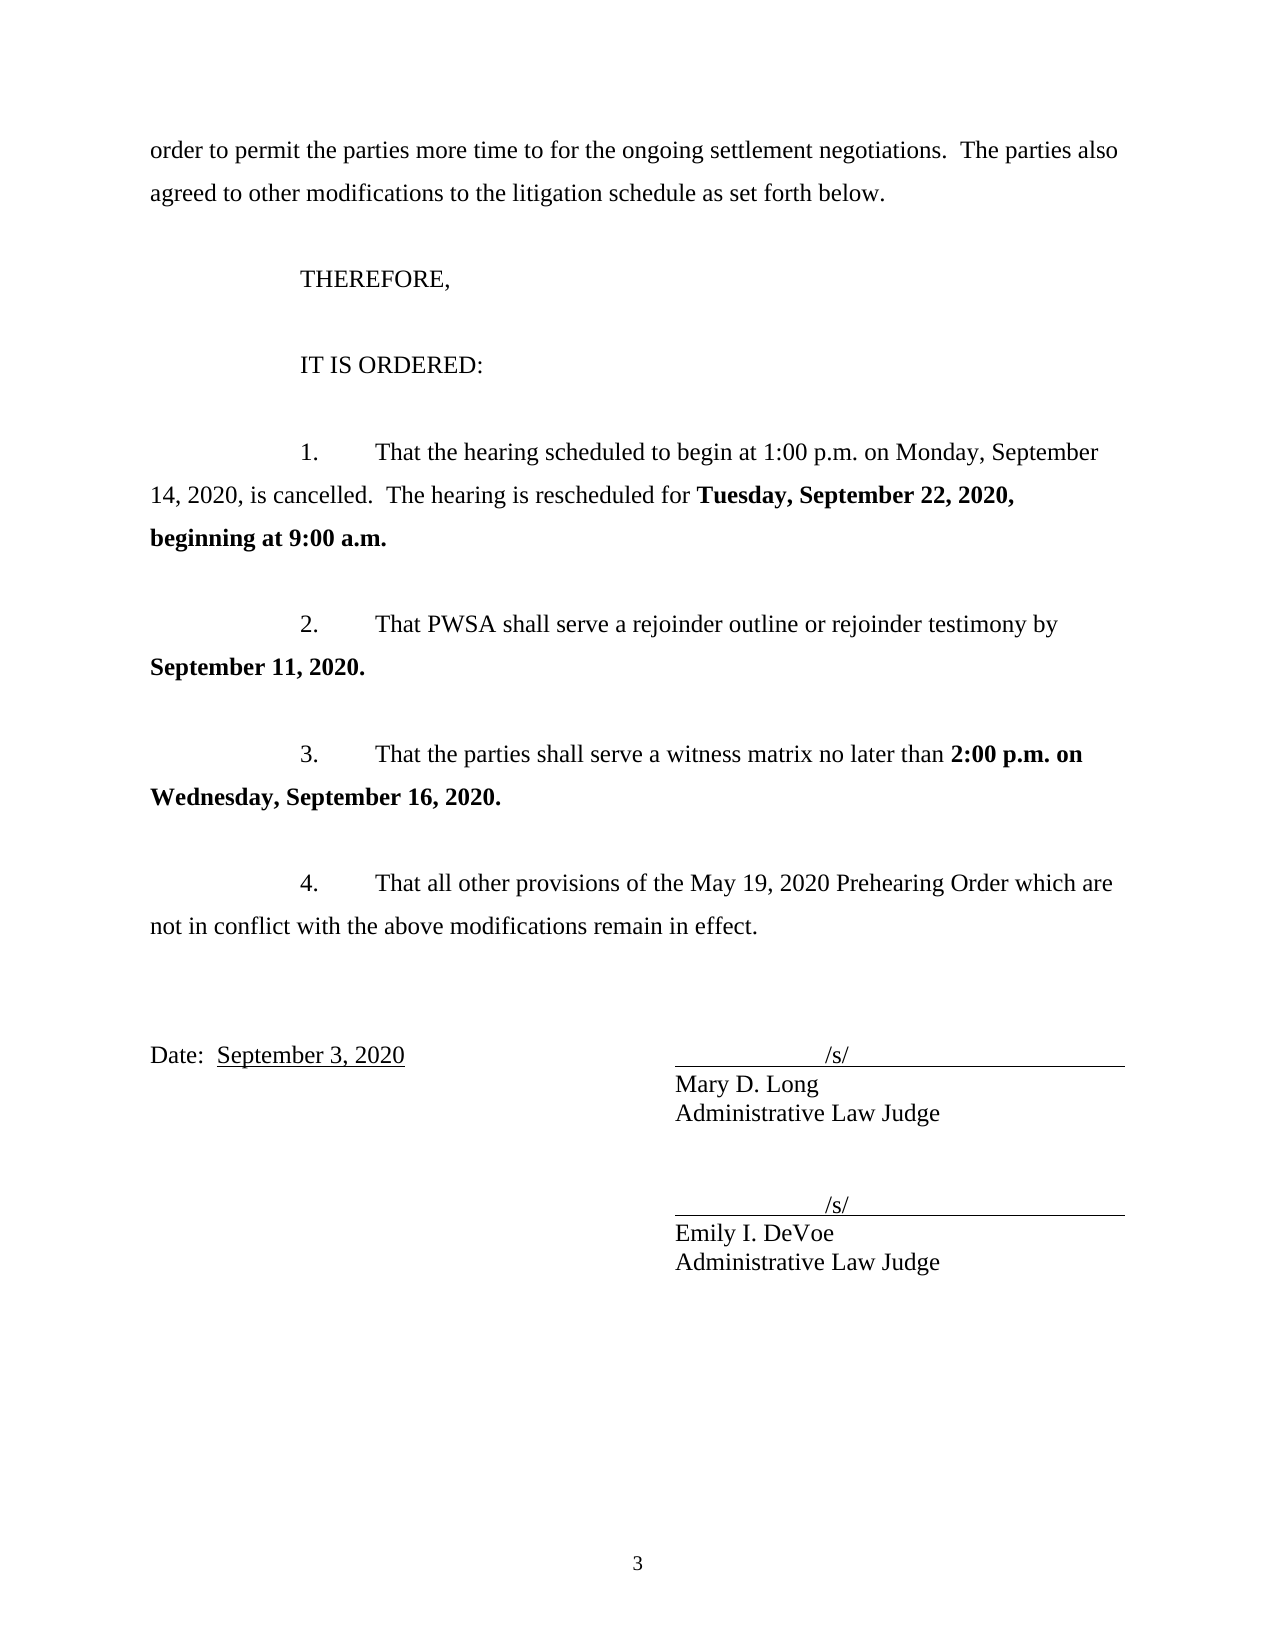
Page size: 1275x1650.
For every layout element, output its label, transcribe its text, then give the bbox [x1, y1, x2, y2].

text Emily I. DeVoe [150, 1218, 1125, 1247]
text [150, 135, 1125, 207]
text /s/ [150, 1190, 1125, 1218]
text THEREFORE, [150, 264, 1125, 293]
text 2. That PWSA shall serve a rejoinder outline or rejoinder testimony by September 11, 2020. [150, 609, 1125, 681]
text 1. That the hearing scheduled to begin at 1:00 p.m. on Monday, September 14, 2020, is cancelled. The hearing is rescheduled for Tuesday, September 22, 2020, beginning at 9:00 a.m. [150, 437, 1125, 552]
text Mary D. Long [150, 1069, 1125, 1098]
text IT IS ORDERED: [150, 351, 1125, 379]
text 3. That the parties shall serve a witness matrix no later than 2:00 p.m. on Wednesday, September 16, 2020. [150, 739, 1125, 811]
text Administrative Law Judge [150, 1098, 1125, 1127]
text 4. That all other provisions of the May 19, 2020 Prehearing Order which are not in conflict with the above modifications remain in effect. [150, 868, 1125, 940]
text Administrative Law Judge [150, 1247, 1125, 1276]
text Date: September 3, 2020 /s/ [150, 1041, 1125, 1069]
